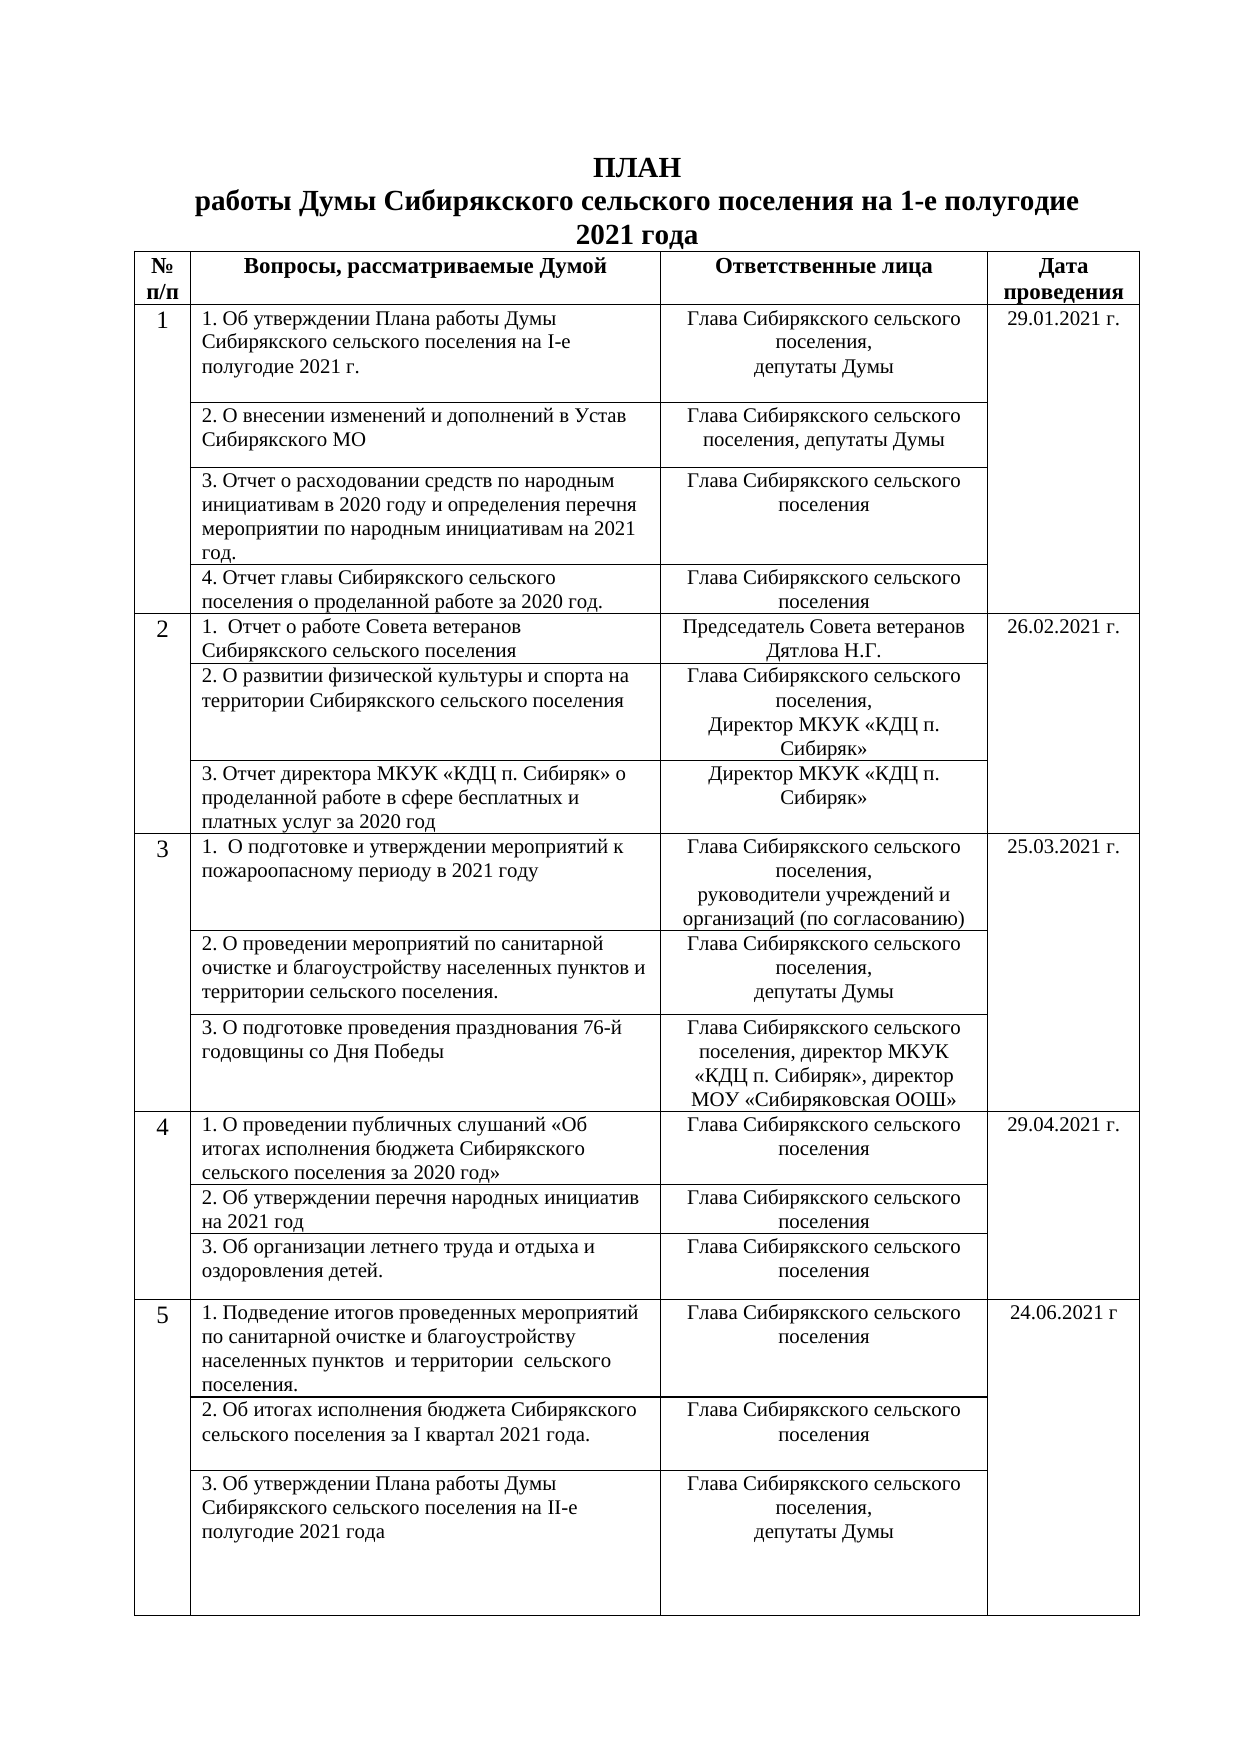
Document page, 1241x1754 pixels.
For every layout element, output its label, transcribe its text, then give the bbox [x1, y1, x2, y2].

table_cell 1. Отчет о работе Совета ветеранов Сибирякского сельского поселения [191, 614, 660, 662]
text 2021 года [146, 217, 1128, 251]
table_cell Глава Сибирякского сельского поселения, депутаты Думы [661, 931, 987, 1013]
table_cell 3 [135, 834, 190, 1111]
table_cell 4. Отчет главы Сибирякского сельского поселения о проделанной работе за 2020 год. [191, 565, 660, 613]
text работы Думы Сибирякского сельского поселения на 1-е полугодие [146, 183, 1128, 217]
table_cell 1. Подведение итогов проведенных мероприятий по санитарной очистке и благоустройству населенных пунктов и территории сельского поселения. [191, 1300, 660, 1396]
table_cell 26.02.2021 г. [988, 614, 1139, 833]
table_header Дата проведения [988, 252, 1139, 304]
table_cell 2 [135, 614, 190, 833]
table_cell Глава Сибирякского сельского поселения, Директор МКУК «КДЦ п. Сибиряк» [661, 664, 987, 760]
table_cell Глава Сибирякского сельского поселения [661, 1112, 987, 1184]
table_cell Глава Сибирякского сельского поселения, директор МКУК «КДЦ п. Сибиряк», директор МОУ «Сибиряковская ООШ» [661, 1015, 987, 1111]
table_cell Глава Сибирякского сельского поселения [661, 1300, 987, 1396]
table_cell 3. О подготовке проведения празднования 76-й годовщины со Дня Победы [191, 1015, 660, 1111]
table_cell 1 [135, 305, 190, 613]
table_cell 3. Отчет директора МКУК «КДЦ п. Сибиряк» о проделанной работе в сфере бесплатных и платных услуг за 2020 год [191, 761, 660, 833]
table_cell 3. Об организации летнего труда и отдыха и оздоровления детей. [191, 1234, 660, 1299]
table_cell Председатель Совета ветеранов Дятлова Н.Г. [661, 614, 987, 662]
table_cell 1. О проведении публичных слушаний «Об итогах исполнения бюджета Сибирякского сельского поселения за 2020 год» [191, 1112, 660, 1184]
table_cell 1. Об утверждении Плана работы Думы Сибирякского сельского поселения на I-е полугодие 2021 г. [191, 305, 660, 402]
table_cell Глава Сибирякского сельского поселения [661, 1234, 987, 1299]
table_cell Глава Сибирякского сельского поселения [661, 468, 987, 564]
table_cell Глава Сибирякского сельского поселения, депутаты Думы [661, 1471, 987, 1615]
table_cell Глава Сибирякского сельского поселения [661, 1185, 987, 1233]
table_cell 2. О проведении мероприятий по санитарной очистке и благоустройству населенных пунктов и территории сельского поселения. [191, 931, 660, 1013]
table_cell Директор МКУК «КДЦ п. Сибиряк» [661, 761, 987, 833]
table_cell 3. Отчет о расходовании средств по народным инициативам в 2020 году и определения перечня мероприятии по народным инициативам на 2021 год. [191, 468, 660, 564]
table_cell Глава Сибирякского сельского поселения [661, 565, 987, 613]
table_header № п/п [135, 252, 190, 304]
table_cell Глава Сибирякского сельского поселения [661, 1398, 987, 1469]
text ПЛАН [146, 150, 1128, 183]
table_cell 24.06.2021 г [988, 1300, 1139, 1615]
table_cell Глава Сибирякского сельского поселения, руководители учреждений и организаций (по согласованию) [661, 834, 987, 930]
table_cell 4 [135, 1112, 190, 1299]
table_cell 2. Об итогах исполнения бюджета Сибирякского сельского поселения за I квартал 2021 года. [191, 1398, 660, 1469]
table_cell 3. Об утверждении Плана работы Думы Сибирякского сельского поселения на II-е полугодие 2021 года [191, 1471, 660, 1615]
table_cell 29.04.2021 г. [988, 1112, 1139, 1299]
table_cell 5 [135, 1300, 190, 1615]
table_header Ответственные лица [661, 252, 987, 304]
table_cell 29.01.2021 г. [988, 305, 1139, 613]
table_cell 1. О подготовке и утверждении мероприятий к пожароопасному периоду в 2021 году [191, 834, 660, 930]
table_cell 2. О развитии физической культуры и спорта на территории Сибирякского сельского поселения [191, 664, 660, 760]
table_cell 2. О внесении изменений и дополнений в Устав Сибирякского МО [191, 403, 660, 467]
table_header Вопросы, рассматриваемые Думой [191, 252, 660, 304]
table_cell 2. Об утверждении перечня народных инициатив на 2021 год [191, 1185, 660, 1233]
table_cell Глава Сибирякского сельского поселения, депутаты Думы [661, 305, 987, 402]
table_cell Глава Сибирякского сельского поселения, депутаты Думы [661, 403, 987, 467]
table_cell 25.03.2021 г. [988, 834, 1139, 1111]
